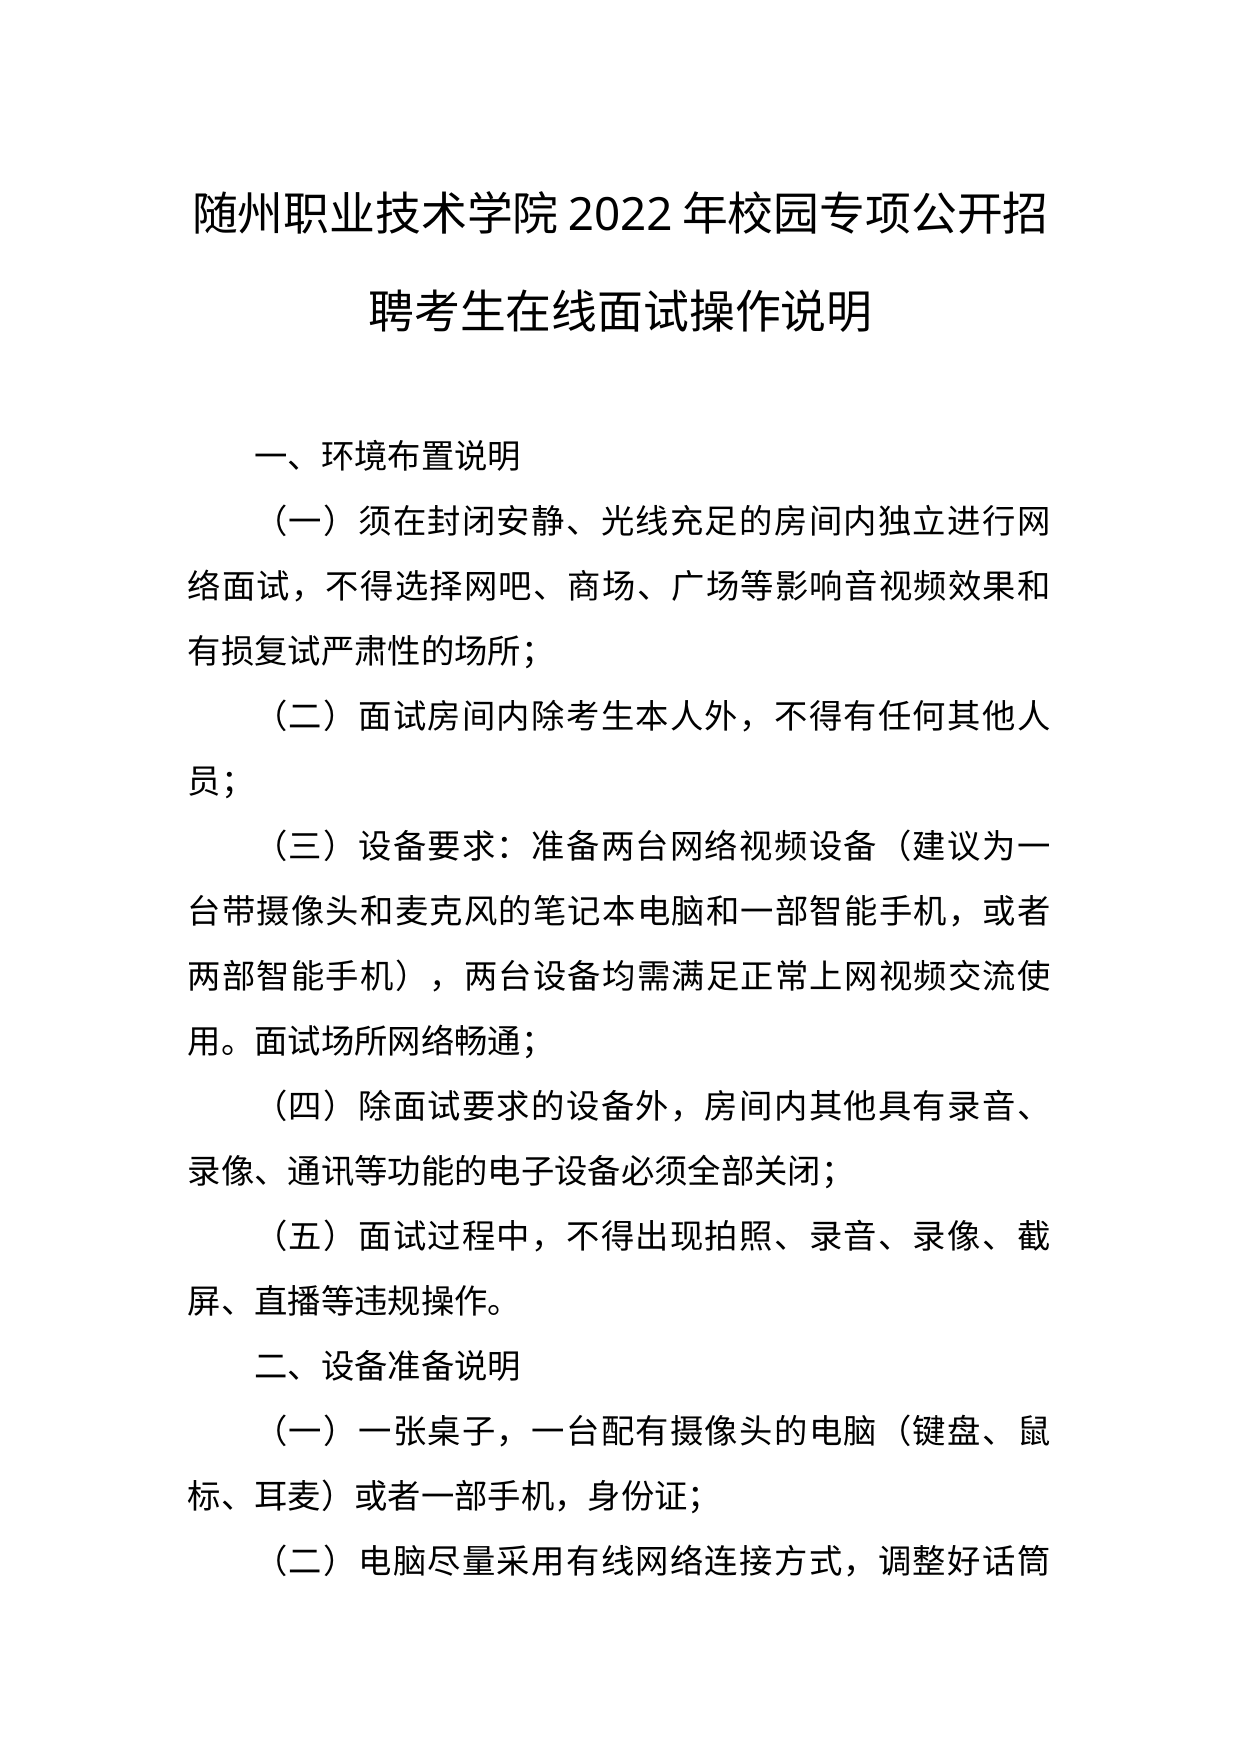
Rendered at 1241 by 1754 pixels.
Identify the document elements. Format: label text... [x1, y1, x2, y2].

text （五）面试过程中，不得出现拍照、录音、录像、截屏、直播等违规操作。 [187, 1202, 1053, 1332]
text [187, 1527, 1053, 1592]
text （四）除面试要求的设备外，房间内其他具有录音、录像、通讯等功能的电子设备必须全部关闭； [187, 1072, 1053, 1202]
text （二）面试房间内除考生本人外，不得有任何其他人员； [187, 682, 1053, 812]
text （一）一张桌子，一台配有摄像头的电脑（键盘、鼠标、耳麦）或者一部手机，身份证； [187, 1397, 1053, 1527]
text 二、设备准备说明 [187, 1332, 1053, 1397]
text （一）须在封闭安静、光线充足的房间内独立进行网络面试，不得选择网吧、商场、广场等影响音视频效果和有损复试严肃性的场所； [187, 487, 1053, 682]
text （三）设备要求：准备两台网络视频设备（建议为一台带摄像头和麦克风的笔记本电脑和一部智能手机，或者两部智能手机），两台设备均需满足正常上网视频交流使用。面试场所网络畅通； [187, 812, 1053, 1072]
text 随州职业技术学院2022年校园专项公开招聘考生在线面试操作说明 [187, 162, 1053, 357]
text 一、环境布置说明 [187, 422, 1053, 487]
